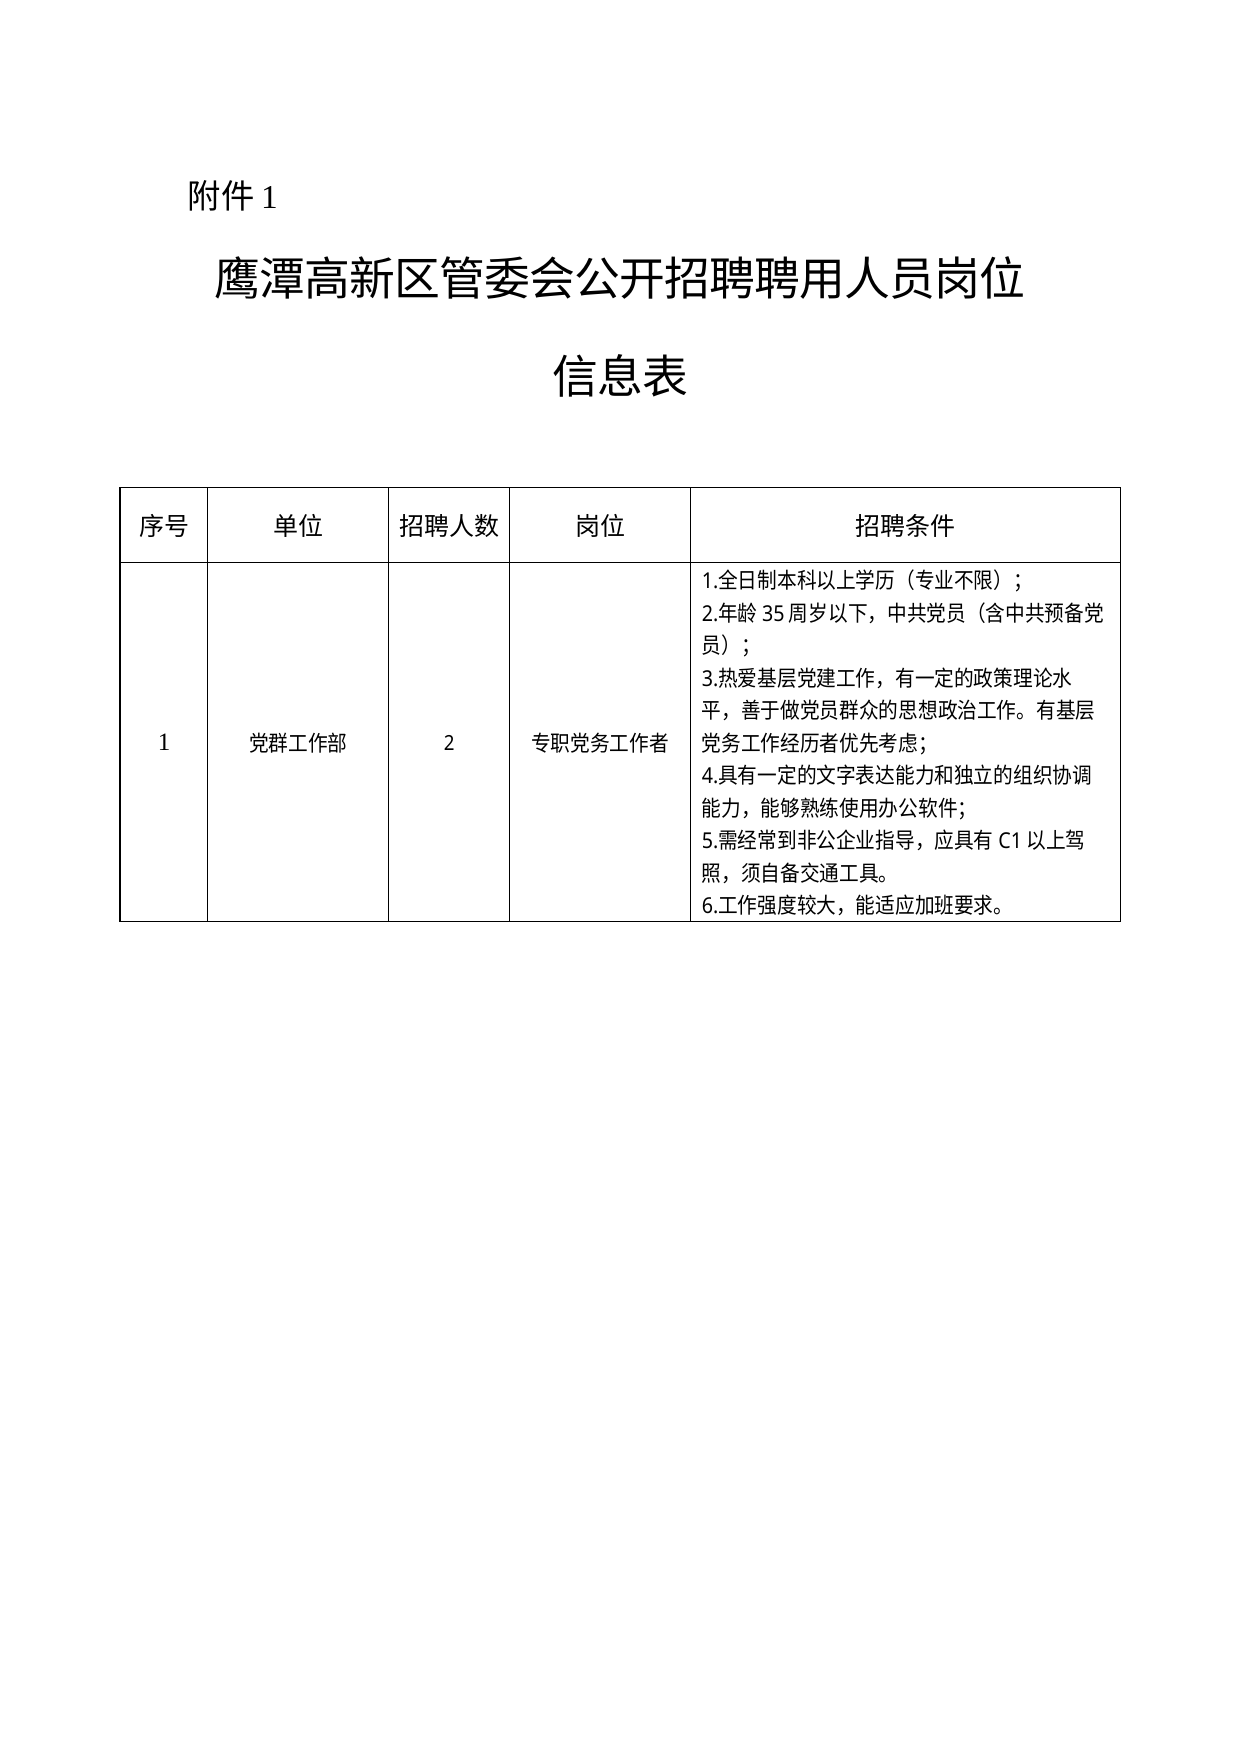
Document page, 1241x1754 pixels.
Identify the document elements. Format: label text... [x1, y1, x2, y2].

text 鹰潭高新区管委会公开招聘聘用人员岗位 [187, 227, 1053, 324]
table_cell 党群工作部 [208, 563, 388, 921]
table_header 序号 [121, 488, 207, 562]
table_cell 2 [389, 563, 509, 921]
table_header 岗位 [510, 488, 690, 562]
table_header 招聘人数 [389, 488, 509, 562]
table_header 单位 [208, 488, 388, 562]
table_cell 1.全日制本科以上学历（专业不限）； 2.年龄35周岁以下，中共党员（含中共预备党员）； 3.热爱基层党建工作，有一定的政策理论水平，善于做党员群众的思想政治工作。有基层党务工作经历者优先考虑； 4.具有一定的文字表达能力和独立的组织协调能力，能够熟练使用办公软件； 5.需经常到非公企业指导，应具有C1以上驾照，须自备交通工具。 6.工作强度较大，能适应加班要求。 [691, 563, 1120, 921]
table_cell 专职党务工作者 [510, 563, 690, 921]
text 附件1 [187, 162, 1053, 227]
table_header 招聘条件 [691, 488, 1120, 562]
text 信息表 [187, 324, 1053, 422]
table_cell 1 [121, 563, 207, 921]
